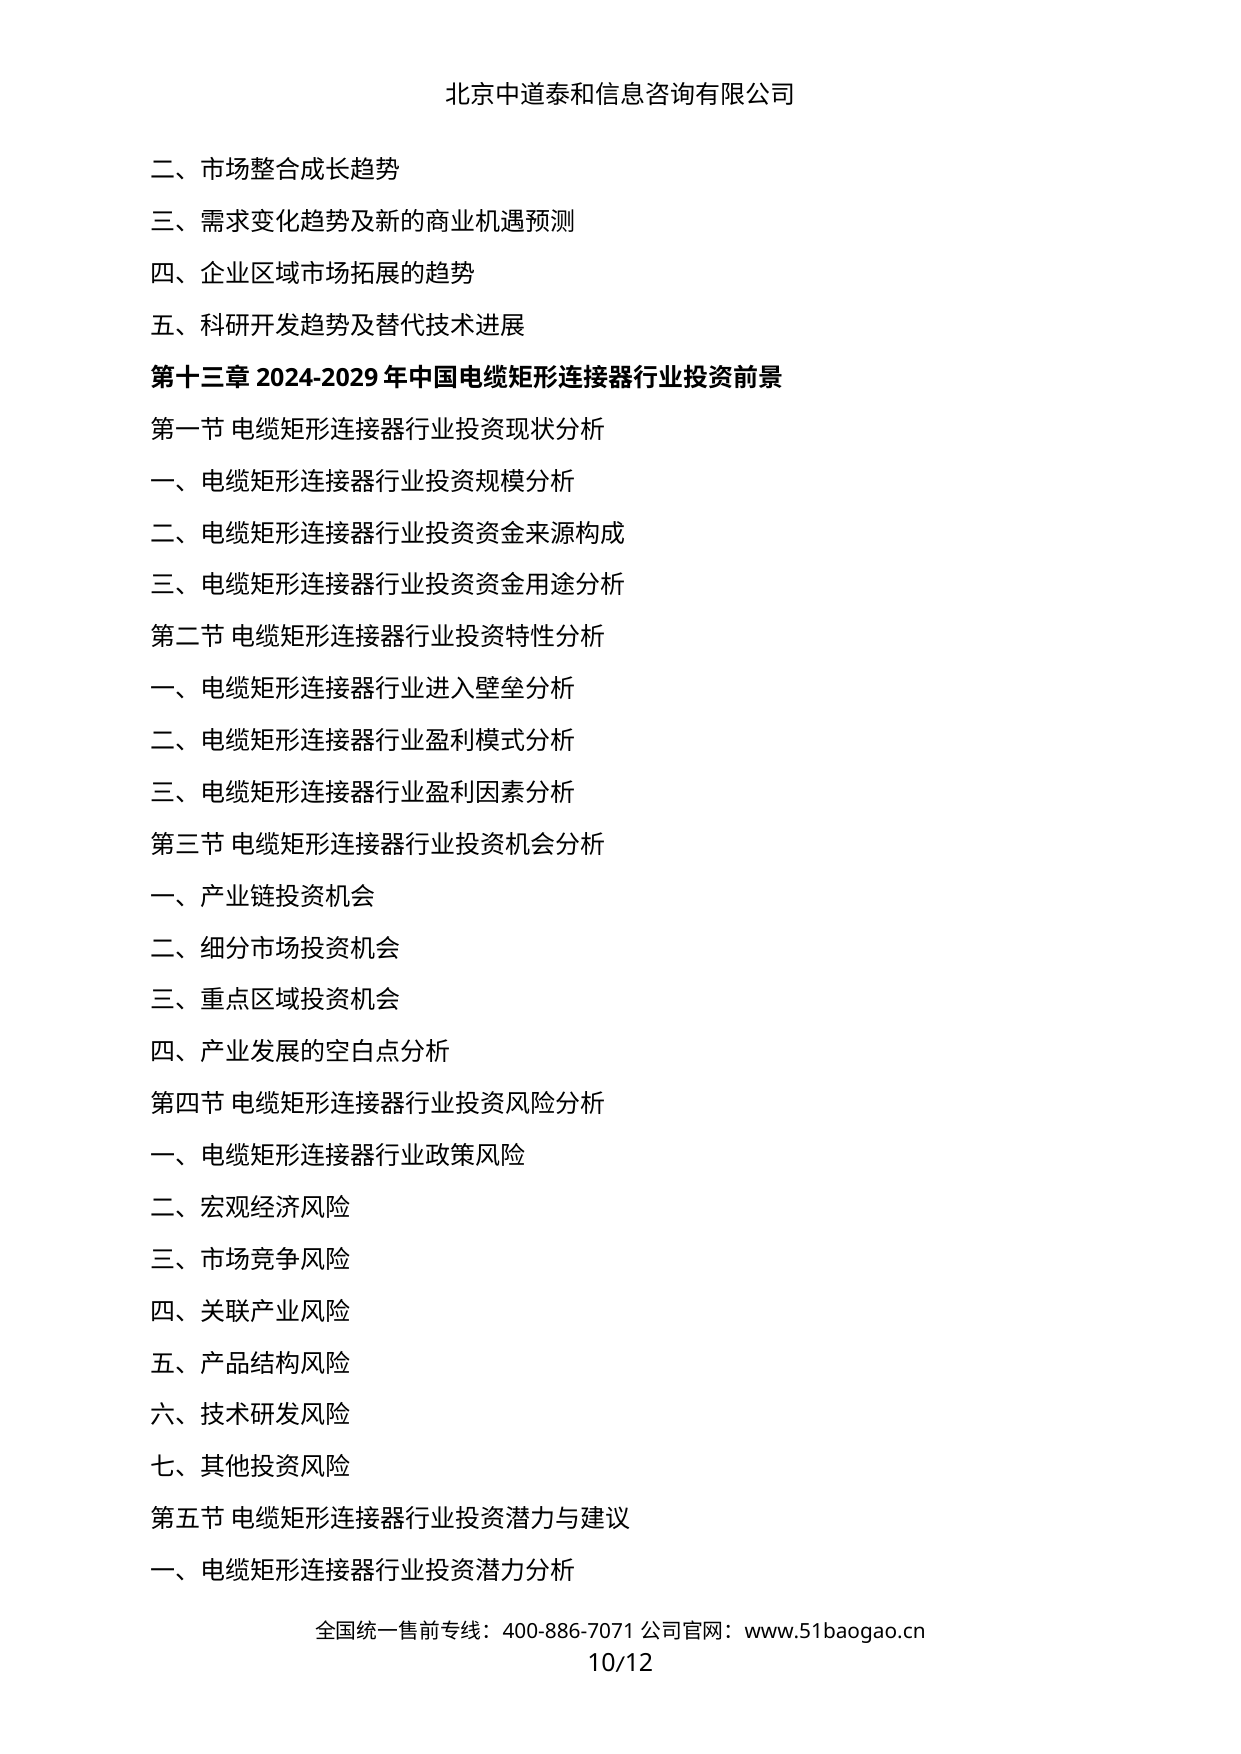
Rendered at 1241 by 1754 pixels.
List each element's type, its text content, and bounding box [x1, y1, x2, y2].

text 第二节 电缆矩形连接器行业投资特性分析 [150, 617, 1090, 653]
text 一、产业链投资机会 [150, 876, 1090, 912]
text 第一节 电缆矩形连接器行业投资现状分析 [150, 409, 1090, 446]
text 三、重点区域投资机会 [150, 980, 1090, 1016]
text 四、企业区域市场拓展的趋势 [150, 254, 1090, 290]
text 第五节 电缆矩形连接器行业投资潜力与建议 [150, 1499, 1090, 1535]
text 一、电缆矩形连接器行业投资规模分析 [150, 461, 1090, 497]
text 二、细分市场投资机会 [150, 928, 1090, 964]
text 二、电缆矩形连接器行业投资资金来源构成 [150, 513, 1090, 549]
text 二、电缆矩形连接器行业盈利模式分析 [150, 721, 1090, 757]
text 三、市场竞争风险 [150, 1239, 1090, 1276]
text 五、产品结构风险 [150, 1343, 1090, 1379]
text 六、技术研发风险 [150, 1395, 1090, 1431]
text 第十三章 2024-2029年中国电缆矩形连接器行业投资前景 [150, 357, 1090, 394]
text 一、电缆矩形连接器行业进入壁垒分析 [150, 669, 1090, 705]
text 三、需求变化趋势及新的商业机遇预测 [150, 202, 1090, 238]
text 三、电缆矩形连接器行业投资资金用途分析 [150, 565, 1090, 601]
text 四、产业发展的空白点分析 [150, 1032, 1090, 1068]
text 一、电缆矩形连接器行业投资潜力分析 [150, 1551, 1090, 1587]
text 第三节 电缆矩形连接器行业投资机会分析 [150, 824, 1090, 861]
text 五、科研开发趋势及替代技术进展 [150, 306, 1090, 342]
text 一、电缆矩形连接器行业政策风险 [150, 1136, 1090, 1172]
text 二、宏观经济风险 [150, 1187, 1090, 1224]
text 二、市场整合成长趋势 [150, 150, 1090, 186]
text 第四节 电缆矩形连接器行业投资风险分析 [150, 1084, 1090, 1120]
text 七、其他投资风险 [150, 1447, 1090, 1483]
text 三、电缆矩形连接器行业盈利因素分析 [150, 772, 1090, 809]
text 四、关联产业风险 [150, 1291, 1090, 1327]
